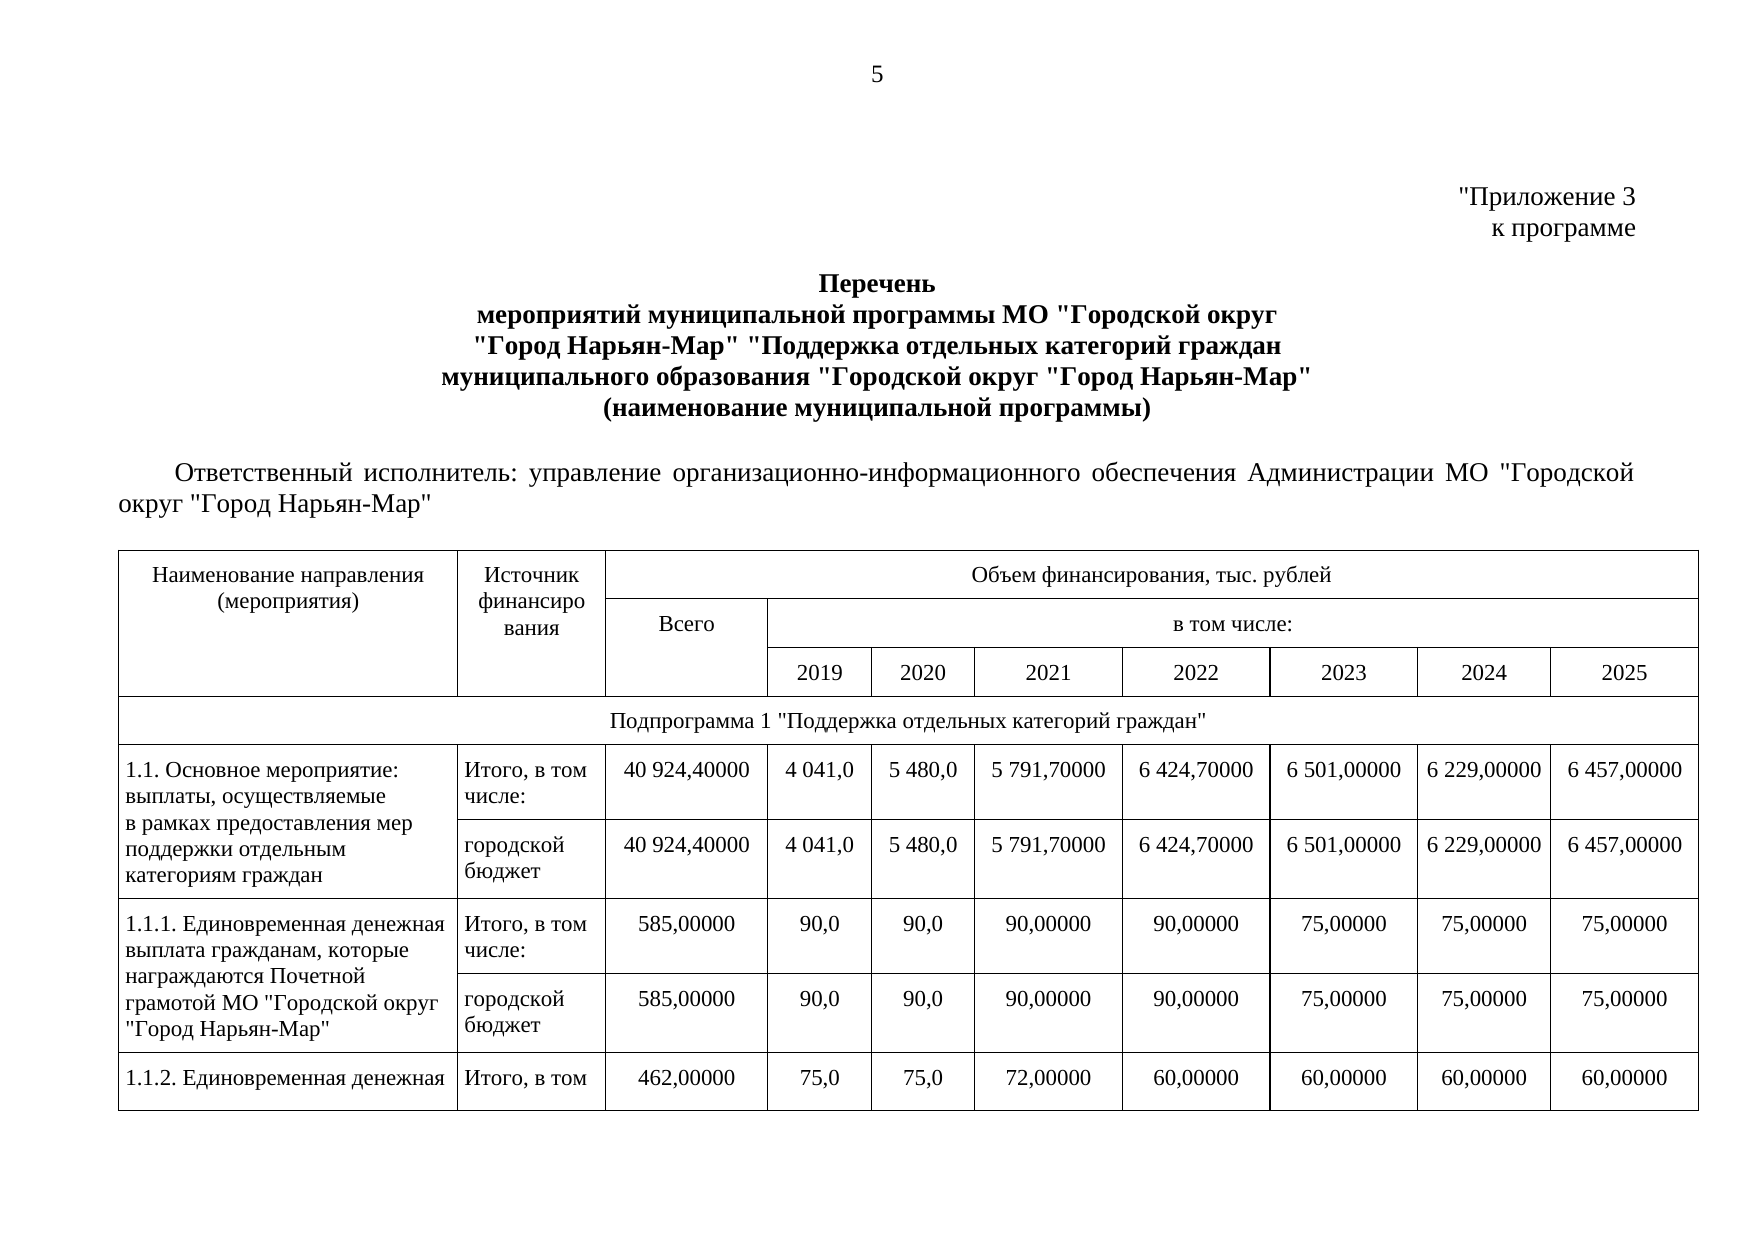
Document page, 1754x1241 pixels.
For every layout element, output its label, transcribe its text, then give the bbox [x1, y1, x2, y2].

text муниципального образования "Городской округ "Город Нарьян-Мар" [118, 360, 1636, 391]
text Перечень [118, 267, 1636, 298]
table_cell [119, 1053, 457, 1110]
table_cell 4 041,0 [768, 745, 871, 819]
table_cell 90,0 [872, 974, 974, 1052]
table_cell 5 791,70000 [975, 745, 1122, 819]
table_cell 6 424,70000 [1123, 820, 1269, 898]
table_cell Итого, в том числе: [458, 745, 605, 819]
table_cell 90,00000 [1123, 899, 1269, 973]
table_cell 75,00000 [1271, 974, 1417, 1052]
table_cell 75,0 [872, 1053, 974, 1110]
table_cell городской бюджет [458, 974, 605, 1052]
table_cell 1.1.1. Единовременная денежная выплата гражданам, которые награждаются Почетной грамотой МО "Городской округ "Город Нарьян-Мар" [119, 899, 457, 1052]
text к программе [118, 212, 1636, 243]
table_cell Подпрограмма 1 "Поддержка отдельных категорий граждан" [119, 697, 1698, 744]
table_cell 2021 [975, 648, 1122, 696]
table_cell 6 229,00000 [1418, 745, 1550, 819]
table_cell 75,00000 [1271, 899, 1417, 973]
table_cell городской бюджет [458, 820, 605, 898]
table_cell 90,0 [768, 899, 871, 973]
table_cell Итого, в том числе: [458, 899, 605, 973]
table_cell 90,00000 [975, 974, 1122, 1052]
table_cell в том числе: [768, 599, 1698, 647]
table_header Наименование направления (мероприятия) [119, 551, 457, 696]
table_cell 90,00000 [975, 899, 1122, 973]
table_cell 75,00000 [1551, 974, 1698, 1052]
table_cell 2023 [1271, 648, 1417, 696]
text Ответственный исполнитель: управление организационно-информационного обеспечения Администрации МО "Городской округ "Город Нарьян-Мар" [118, 456, 1636, 518]
table_cell 60,00000 [1271, 1053, 1417, 1110]
table_cell 2022 [1123, 648, 1269, 696]
table_cell 75,00000 [1551, 899, 1698, 973]
table_cell 6 501,00000 [1271, 745, 1417, 819]
table_cell 5 791,70000 [975, 820, 1122, 898]
table_cell 60,00000 [1551, 1053, 1698, 1110]
table_cell 90,0 [768, 974, 871, 1052]
table_cell Итого, в том числе: [458, 1053, 605, 1110]
table_cell 60,00000 [1418, 1053, 1550, 1110]
table_cell 5 480,0 [872, 820, 974, 898]
table_cell 40 924,40000 [606, 820, 767, 898]
table_cell 60,00000 [1123, 1053, 1269, 1110]
table_cell 90,0 [872, 899, 974, 973]
table_cell 2019 [768, 648, 871, 696]
table_cell 6 457,00000 [1551, 820, 1698, 898]
table_cell 5 480,0 [872, 745, 974, 819]
table_cell 75,00000 [1418, 974, 1550, 1052]
table_cell 4 041,0 [768, 820, 871, 898]
table_cell 6 424,70000 [1123, 745, 1269, 819]
text "Город Нарьян-Мар" "Поддержка отдельных категорий граждан [118, 329, 1636, 360]
table_header Источник финансиро вания [458, 551, 605, 696]
table_cell 2024 [1418, 648, 1550, 696]
table_cell 1.1. Основное мероприятие: выплаты, осуществляемые в рамках предоставления мер поддержки отдельным категориям граждан [119, 745, 457, 898]
table_cell 2025 [1551, 648, 1698, 696]
table_cell 585,00000 [606, 899, 767, 973]
table_cell 75,0 [768, 1053, 871, 1110]
table_cell 585,00000 [606, 974, 767, 1052]
table_cell Всего [606, 599, 767, 696]
text "Приложение 3 [118, 180, 1636, 212]
table_cell 72,00000 [975, 1053, 1122, 1110]
table_cell 2020 [872, 648, 974, 696]
table_cell 6 229,00000 [1418, 820, 1550, 898]
table_cell 462,00000 [606, 1053, 767, 1110]
table_cell 90,00000 [1123, 974, 1269, 1052]
text мероприятий муниципальной программы МО "Городской округ [118, 298, 1636, 329]
table_cell 6 457,00000 [1551, 745, 1698, 819]
table_header Объем финансирования, тыс. рублей [606, 551, 1698, 598]
table_cell 40 924,40000 [606, 745, 767, 819]
text (наименование муниципальной программы) [118, 391, 1636, 422]
table_cell 6 501,00000 [1271, 820, 1417, 898]
table_cell 75,00000 [1418, 899, 1550, 973]
